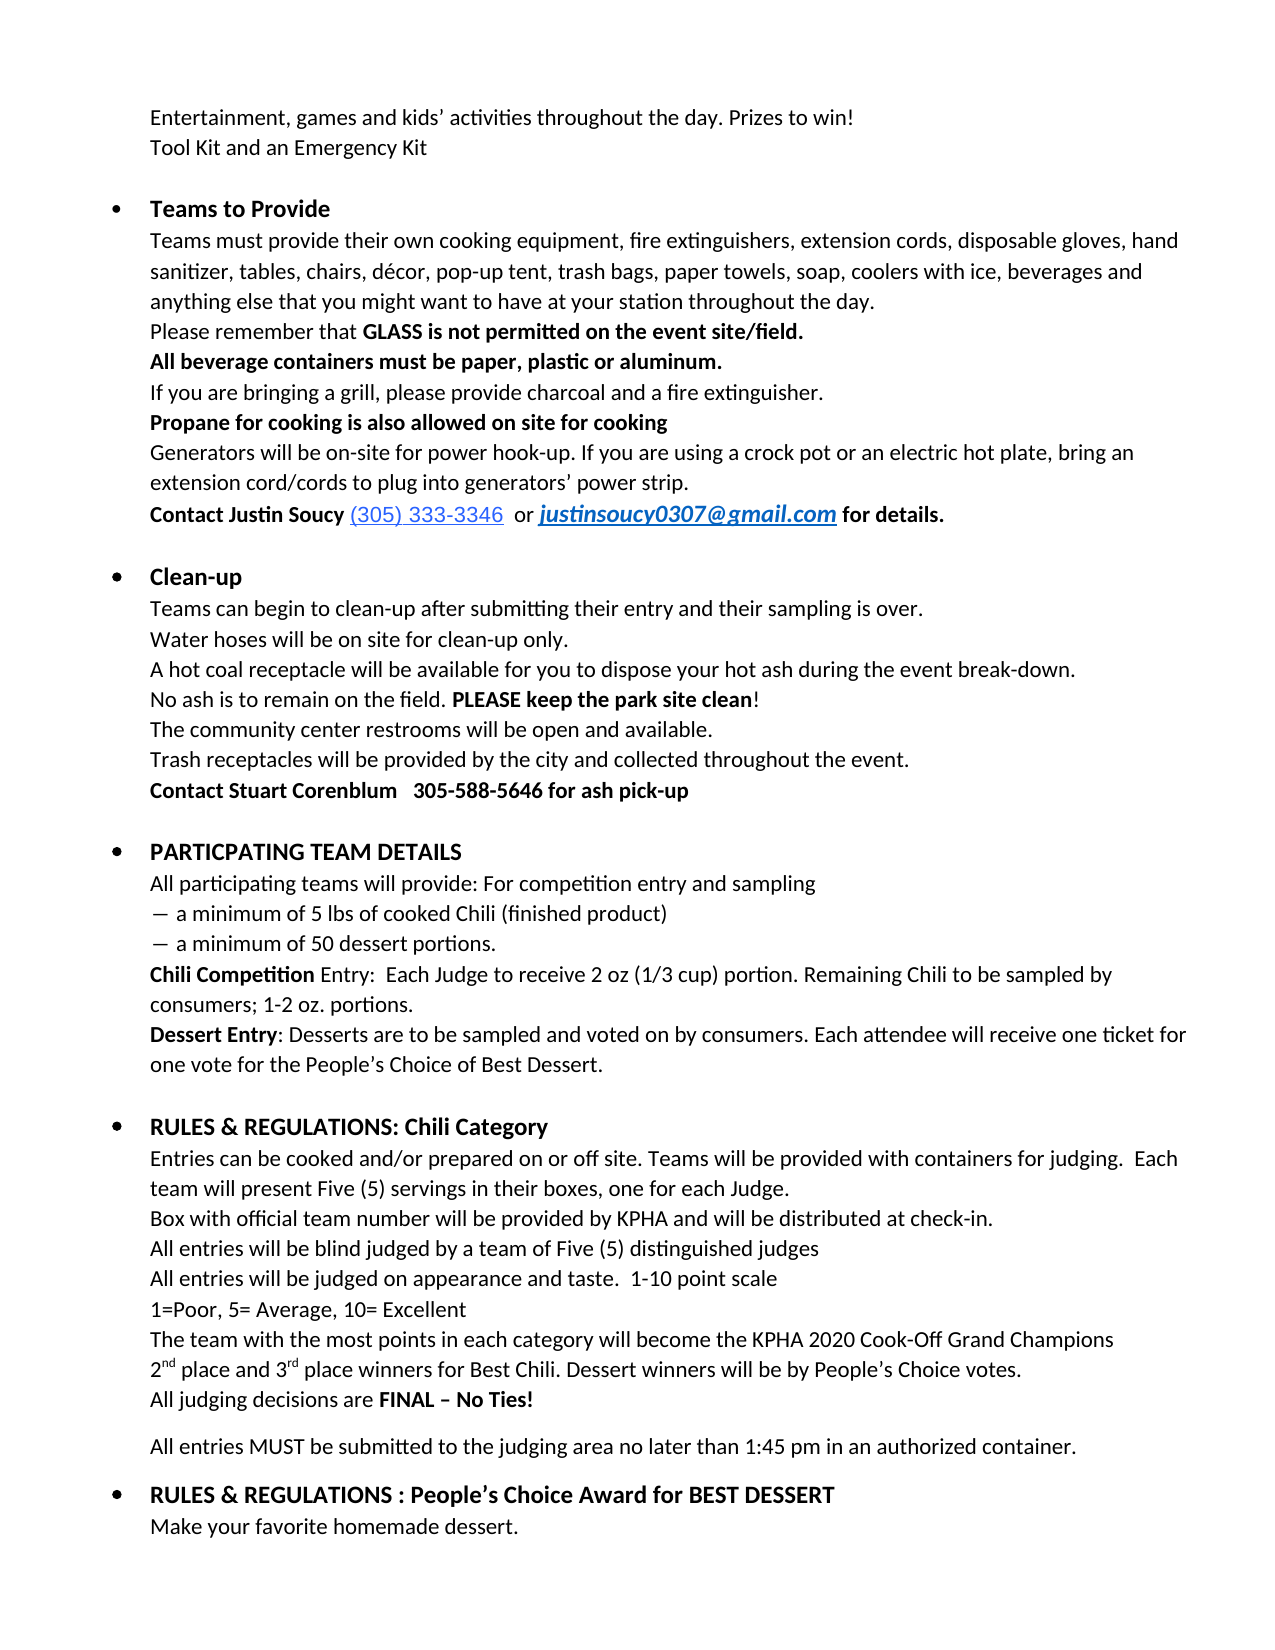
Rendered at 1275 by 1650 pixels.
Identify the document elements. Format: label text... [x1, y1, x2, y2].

list Tool Kit and an Emergency Kit [150, 133, 1200, 161]
list Box with official team number will be provided by KPHA and will be distributed at check-in. [150, 1204, 1200, 1232]
list All beverage containers must be paper, plastic or aluminum. [150, 347, 1200, 375]
list All entries will be judged on appearance and taste. 1-10 point scale [150, 1264, 1200, 1292]
list Clean-up [112, 562, 1200, 592]
list Generators will be on-site for power hook-up. If you are using a crock pot or an electric hot plate, bring an extension cord/cords to plug into generators’ power strip. [150, 438, 1200, 496]
list Water hoses will be on site for clean-up only. [150, 625, 1200, 653]
list Entries can be cooked and/or prepared on or off site. Teams will be provided with containers for judging. Each team will present Five (5) servings in their boxes, one for each Judge. [150, 1144, 1200, 1202]
list ― a minimum of 5 lbs of cooked Chili (finished product) [150, 899, 1200, 927]
list RULES & REGULATIONS : People’s Choice Award for BEST DESSERT [112, 1479, 1200, 1509]
list Teams must provide their own cooking equipment, fire extinguishers, extension cords, disposable gloves, hand sanitizer, tables, chairs, décor, pop-up tent, trash bags, paper towels, soap, coolers with ice, beverages and anything else that you might want to have at your station throughout the day. [150, 227, 1200, 315]
list Contact Stuart Corenblum 305-588-5646 for ash pick-up [150, 776, 1200, 804]
list Trash receptacles will be provided by the city and collected throughout the event. [150, 746, 1200, 773]
list A hot coal receptacle will be available for you to dispose your hot ash during the event break-down. [150, 655, 1200, 683]
list 1=Poor, 5= Average, 10= Excellent [150, 1295, 1200, 1323]
list Dessert Entry: Desserts are to be sampled and voted on by consumers. Each attendee will receive one ticket for one vote for the People’s Choice of Best Dessert. [150, 1020, 1200, 1078]
list All judging decisions are FINAL – No Ties! [150, 1385, 1200, 1413]
list Please remember that GLASS is not permitted on the event site/field. [150, 317, 1200, 345]
list All entries will be blind judged by a team of Five (5) distinguished judges [150, 1234, 1200, 1262]
list Chili Competition Entry: Each Judge to receive 2 oz (1/3 cup) portion. Remaining Chili to be sampled by consumers; 1-2 oz. portions. [150, 960, 1200, 1018]
list Teams to Provide [112, 194, 1200, 224]
list If you are bringing a grill, please provide charcoal and a fire extinguisher. [150, 378, 1200, 406]
list No ash is to remain on the field. PLEASE keep the park site clean! [150, 685, 1200, 713]
list Propane for cooking is also allowed on site for cooking [150, 408, 1200, 436]
list RULES & REGULATIONS: Chili Category [112, 1111, 1200, 1141]
list The community center restrooms will be open and available. [150, 715, 1200, 743]
list Make your favorite homemade dessert. [150, 1512, 1200, 1540]
list PARTICPATING TEAM DETAILS [112, 836, 1200, 867]
text All entries MUST be submitted to the judging area no later than 1:45 pm in an authorized container. [75, 1432, 1200, 1460]
list All participating teams will provide: For competition entry and sampling [150, 869, 1200, 897]
list The team with the most points in each category will become the KPHA 2020 Cook-Off Grand Champions [150, 1325, 1200, 1353]
list Teams can begin to clean-up after submitting their entry and their sampling is over. [150, 594, 1200, 622]
list Entertainment, games and kids’ activities throughout the day. Prizes to win! [150, 103, 1200, 131]
list 2nd place and 3rd place winners for Best Chili. Dessert winners will be by People’s Choice votes. [150, 1355, 1200, 1383]
list Contact Justin Soucy (305) 333-3346 or justinsoucy0307@gmail.com for details. [150, 498, 1200, 529]
list ― a minimum of 50 dessert portions. [150, 929, 1200, 957]
